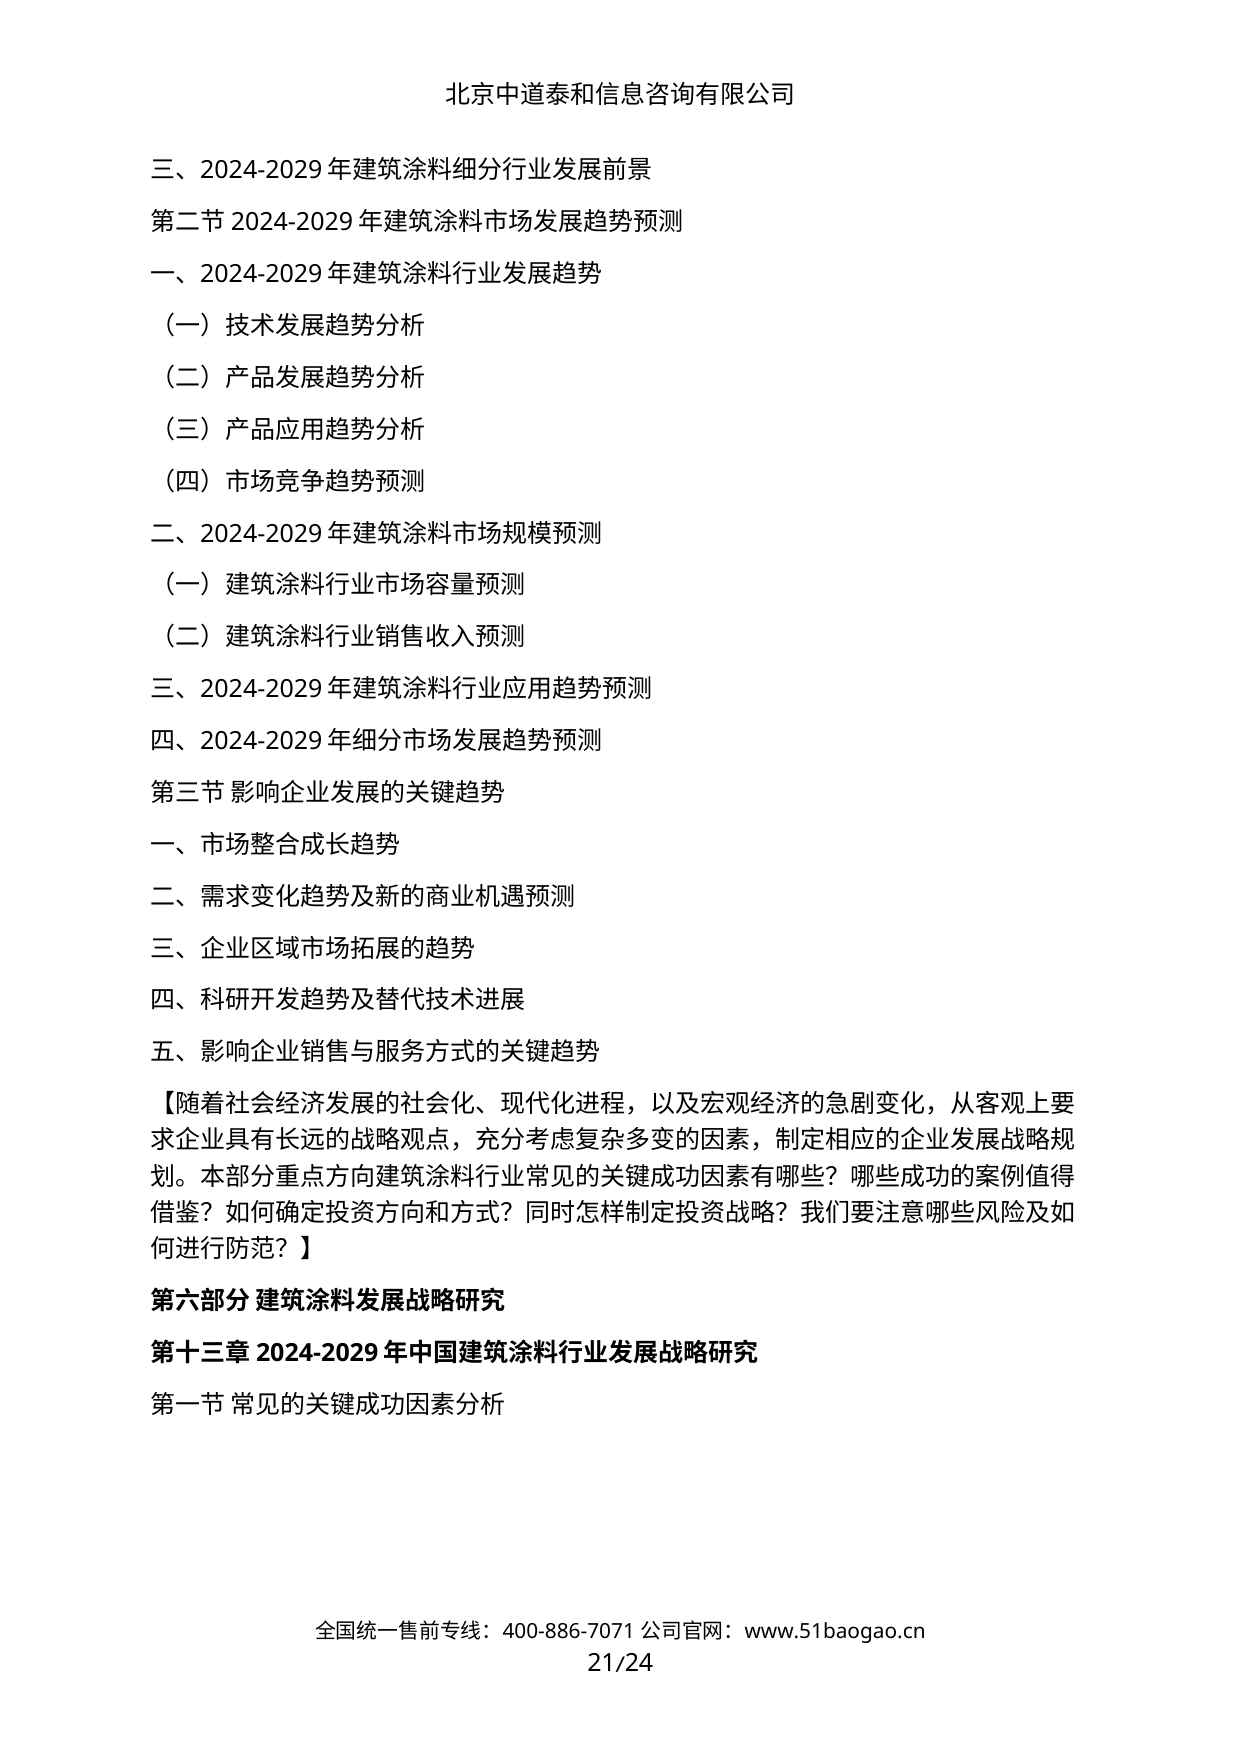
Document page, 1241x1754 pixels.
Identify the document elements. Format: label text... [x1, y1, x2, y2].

text 四、2024-2029年细分市场发展趋势预测 [150, 721, 1090, 757]
text 二、需求变化趋势及新的商业机遇预测 [150, 876, 1090, 912]
text 第三节 影响企业发展的关键趋势 [150, 772, 1090, 809]
text 五、影响企业销售与服务方式的关键趋势 [150, 1032, 1090, 1068]
text 三、2024-2029年建筑涂料行业应用趋势预测 [150, 669, 1090, 705]
text 第一节 常见的关键成功因素分析 [150, 1384, 1090, 1421]
text （二）建筑涂料行业销售收入预测 [150, 617, 1090, 653]
text （四）市场竞争趋势预测 [150, 461, 1090, 497]
text （一）建筑涂料行业市场容量预测 [150, 565, 1090, 601]
text 一、2024-2029年建筑涂料行业发展趋势 [150, 254, 1090, 290]
text 第六部分 建筑涂料发展战略研究 [150, 1281, 1090, 1317]
text 第十三章 2024-2029年中国建筑涂料行业发展战略研究 [150, 1332, 1090, 1369]
text 三、企业区域市场拓展的趋势 [150, 928, 1090, 964]
text （二）产品发展趋势分析 [150, 357, 1090, 394]
text 四、科研开发趋势及替代技术进展 [150, 980, 1090, 1016]
text 三、2024-2029年建筑涂料细分行业发展前景 [150, 150, 1090, 186]
text （三）产品应用趋势分析 [150, 409, 1090, 446]
text 第二节 2024-2029年建筑涂料市场发展趋势预测 [150, 202, 1090, 238]
text 二、2024-2029年建筑涂料市场规模预测 [150, 513, 1090, 549]
text 一、市场整合成长趋势 [150, 824, 1090, 861]
text （一）技术发展趋势分析 [150, 306, 1090, 342]
text 【随着社会经济发展的社会化、现代化进程，以及宏观经济的急剧变化，从客观上要求企业具有长远的战略观点，充分考虑复杂多变的因素，制定相应的企业发展战略规划。本部分重点方向建筑涂料行业常见的关键成功因素有哪些？哪些成功的案例值得借鉴？如何确定投资方向和方式？同时怎样制定投资战略？我们要注意哪些风险及如何进行防范？】 [150, 1084, 1090, 1265]
